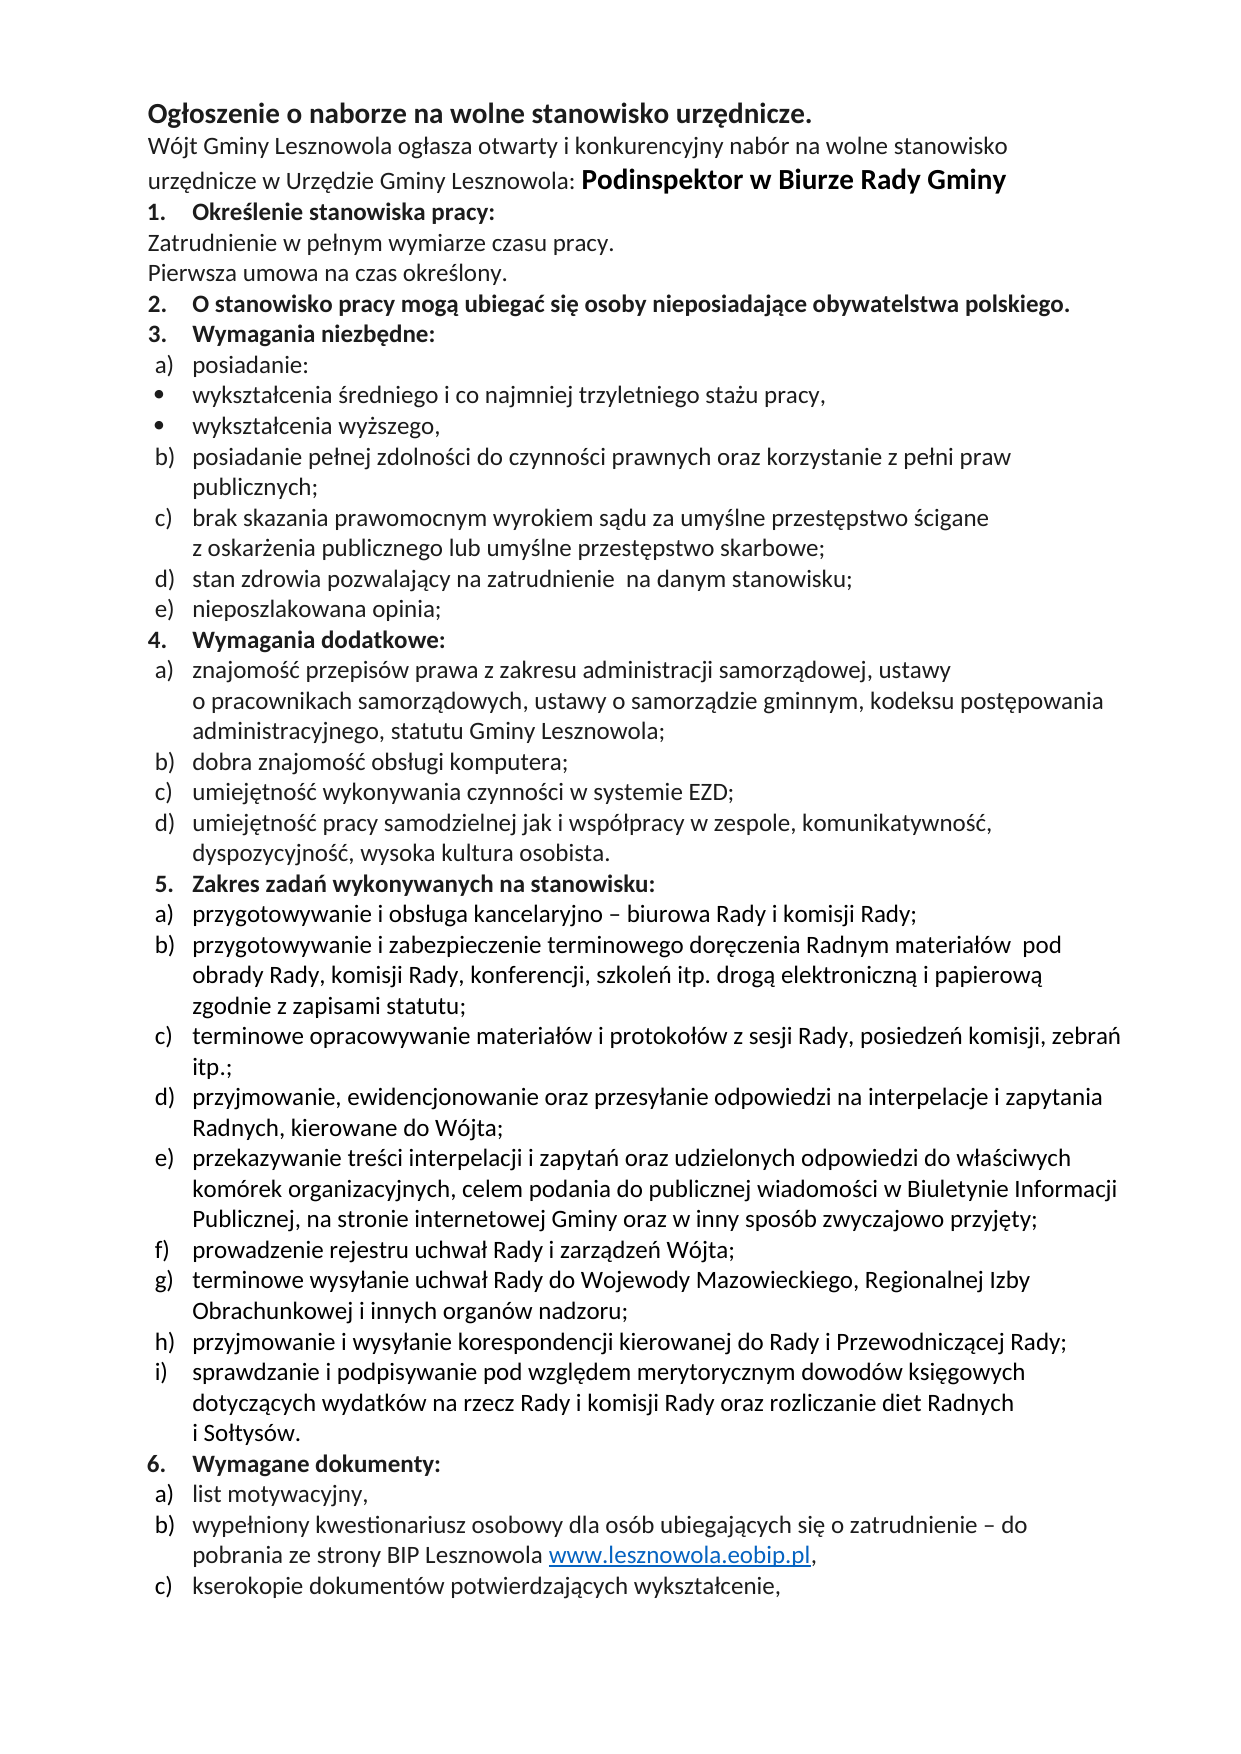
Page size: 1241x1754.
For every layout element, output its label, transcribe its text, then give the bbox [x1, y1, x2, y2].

list Wymagania niezbędne: [148, 318, 1122, 349]
list wykształcenia wyższego, [154, 410, 1122, 441]
text Pierwsza umowa na czas określony. [148, 257, 1122, 288]
list przygotowywanie i obsługa kancelaryjno – biurowa Rady i komisji Rady; [154, 898, 1122, 929]
list list motywacyjny, [154, 1478, 1122, 1509]
list kserokopie dokumentów potwierdzających wykształcenie, [154, 1570, 1122, 1600]
list Określenie stanowiska pracy: [147, 196, 1122, 227]
list przyjmowanie i wysyłanie korespondencji kierowanej do Rady i Przewodniczącej Rady; [154, 1326, 1122, 1356]
list Zakres zadań wykonywanych na stanowisku: [154, 868, 1122, 898]
list znajomość przepisów prawa z zakresu administracji samorządowej, ustawy o pracownikach samorządowych, ustawy o samorządzie gminnym, kodeksu postępowania administracyjnego, statutu Gminy Lesznowola; [154, 654, 1122, 746]
list O stanowisko pracy mogą ubiegać się osoby nieposiadające obywatelstwa polskiego. [148, 288, 1122, 318]
list brak skazania prawomocnym wyrokiem sądu za umyślne przestępstwo ścigane z oskarżenia publicznego lub umyślne przestępstwo skarbowe; [154, 502, 1122, 563]
list przekazywanie treści interpelacji i zapytań oraz udzielonych odpowiedzi do właściwych komórek organizacyjnych, celem podania do publicznej wiadomości w Biuletynie Informacji Publicznej, na stronie internetowej Gminy oraz w inny sposób zwyczajowo przyjęty; [154, 1143, 1122, 1234]
text Ogłoszenie o naborze na wolne stanowisko urzędnicze. [148, 95, 1122, 130]
list terminowe opracowywanie materiałów i protokołów z sesji Rady, posiedzeń komisji, zebrań itp.; [154, 1021, 1122, 1082]
text Zatrudnienie w pełnym wymiarze czasu pracy. [148, 227, 1122, 257]
list przygotowywanie i zabezpieczenie terminowego doręczenia Radnym materiałów pod obrady Rady, komisji Rady, konferencji, szkoleń itp. drogą elektroniczną i papierową zgodnie z zapisami statutu; [154, 929, 1122, 1021]
list sprawdzanie i podpisywanie pod względem merytorycznym dowodów księgowych dotyczących wydatków na rzecz Rady i komisji Rady oraz rozliczanie diet Radnych i Sołtysów. [154, 1356, 1122, 1448]
list przyjmowanie, ewidencjonowanie oraz przesyłanie odpowiedzi na interpelacje i zapytania Radnych, kierowane do Wójta; [154, 1082, 1122, 1143]
list posiadanie: [154, 349, 1122, 379]
list stan zdrowia pozwalający na zatrudnienie na danym stanowisku; [154, 563, 1122, 593]
list terminowe wysyłanie uchwał Rady do Wojewody Mazowieckiego, Regionalnej Izby Obrachunkowej i innych organów nadzoru; [154, 1265, 1122, 1326]
list umiejętność wykonywania czynności w systemie EZD; [154, 776, 1122, 807]
list Wymagane dokumenty: [147, 1448, 1122, 1478]
list posiadanie pełnej zdolności do czynności prawnych oraz korzystanie z pełni praw publicznych; [154, 441, 1122, 502]
text Wójt Gminy Lesznowola ogłasza otwarty i konkurencyjny nabór na wolne stanowisko urzędnicze w Urzędzie Gminy Lesznowola: Podinspektor w Biurze Rady Gminy [148, 130, 1122, 196]
list nieposzlakowana opinia; [154, 593, 1122, 624]
list prowadzenie rejestru uchwał Rady i zarządzeń Wójta; [154, 1234, 1122, 1265]
list wypełniony kwestionariusz osobowy dla osób ubiegających się o zatrudnienie – do pobrania ze strony BIP Lesznowola www.lesznowola.eobip.pl, [154, 1509, 1122, 1570]
list dobra znajomość obsługi komputera; [154, 746, 1122, 776]
list wykształcenia średniego i co najmniej trzyletniego stażu pracy, [154, 379, 1122, 410]
list Wymagania dodatkowe: [148, 624, 1122, 654]
list umiejętność pracy samodzielnej jak i współpracy w zespole, komunikatywność, dyspozycyjność, wysoka kultura osobista. [154, 807, 1122, 868]
